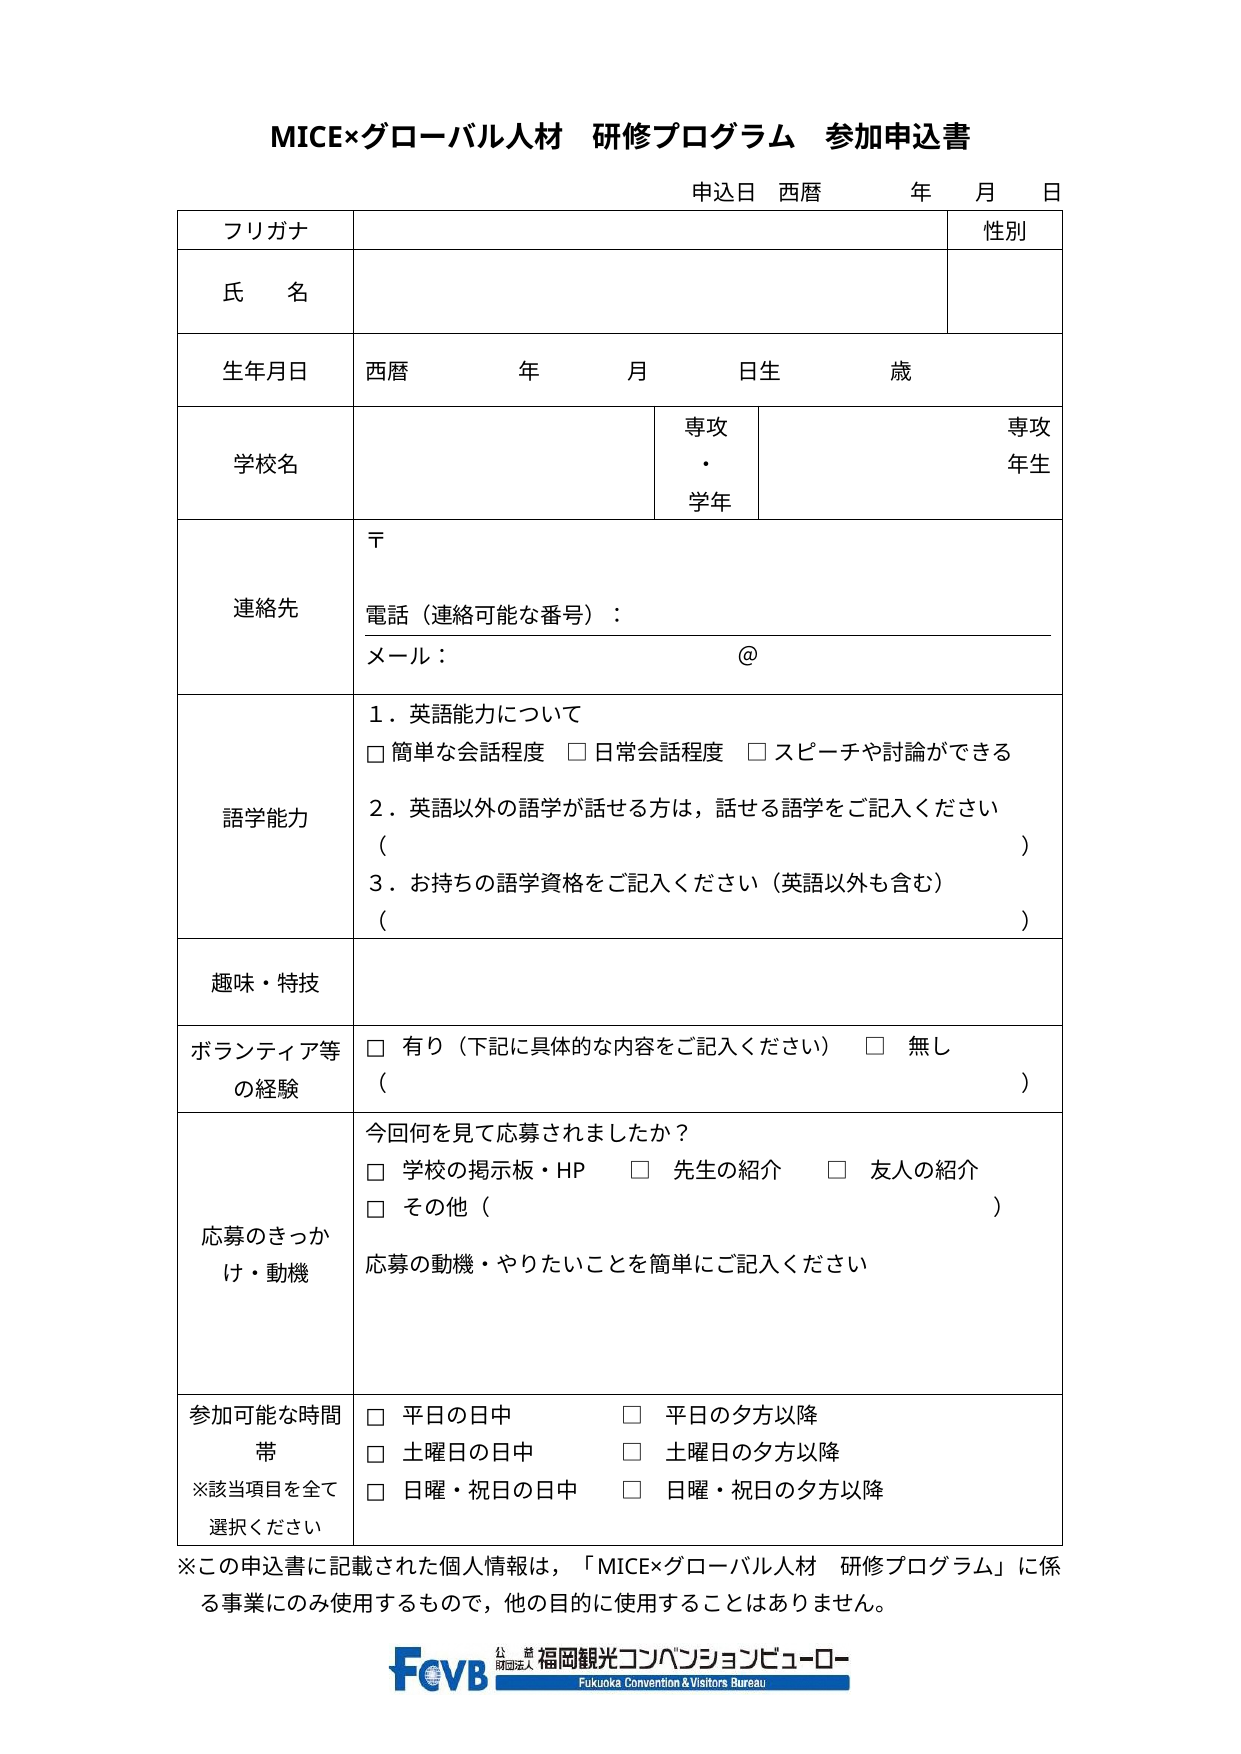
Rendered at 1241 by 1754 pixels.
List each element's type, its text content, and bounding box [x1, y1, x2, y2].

table_header [354, 211, 947, 248]
table_cell [354, 407, 654, 519]
table_header 性別 [948, 211, 1062, 248]
table_cell １．英語能力について □ 簡単な会話程度 □ 日常会話程度 □ スピーチや討論ができる ２．英語以外の語学が話せる方は，話せる語学をご記入ください （ ） ３．お持ちの語学資格をご記入ください（英語以外も含む） （ ） [354, 695, 1062, 938]
table_cell 専攻 ・ 学年 [655, 407, 758, 519]
table_cell 応募のきっかけ・動機 [178, 1113, 353, 1394]
table_cell 平日の日中 □ 平日の夕方以降 土曜日の日中 □ 土曜日の夕方以降 日曜・祝日の日中 □ 日曜・祝日の夕方以降 [354, 1395, 1062, 1545]
table_cell 語学能力 [178, 695, 353, 938]
table_cell 参加可能な時間帯 ※該当項目を全て 選択ください [178, 1395, 353, 1545]
text 申込日 西暦 年 月 日 [177, 172, 1063, 210]
table_cell 氏 名 [178, 250, 353, 332]
table_cell ボランティア等の経験 [178, 1026, 353, 1112]
text ※この申込書に記載された個人情報は，「MICE×グローバル人材 研修プログラム」に係る事業にのみ使用するもので，他の目的に使用することはありません。 [177, 1546, 1063, 1621]
text MICE×グローバル人材 研修プログラム 参加申込書 [177, 97, 1063, 172]
table_cell 今回何を見て応募されましたか？ 学校の掲示板・HP □ 先生の紹介 □ 友人の紹介 その他（ ） 応募の動機・やりたいことを簡単にご記入ください [354, 1113, 1062, 1394]
table_cell [354, 939, 1062, 1025]
table_cell 趣味・特技 [178, 939, 353, 1025]
table_cell [948, 250, 1062, 332]
table_cell 有り（下記に具体的な内容をご記入ください） □ 無し （ ） [354, 1026, 1062, 1112]
table_cell 西暦 年 月 日生 歳 [354, 334, 1062, 406]
table_cell [354, 250, 947, 332]
picture [388, 1643, 852, 1695]
table_cell 連絡先 [178, 520, 353, 693]
table_cell 専攻 年生 [759, 407, 1062, 519]
table_header フリガナ [178, 211, 353, 248]
table_cell 学校名 [178, 407, 353, 519]
table_cell 〒 電話（連絡可能な番号）： メール： ＠ [354, 520, 1062, 693]
table_cell 生年月日 [178, 334, 353, 406]
